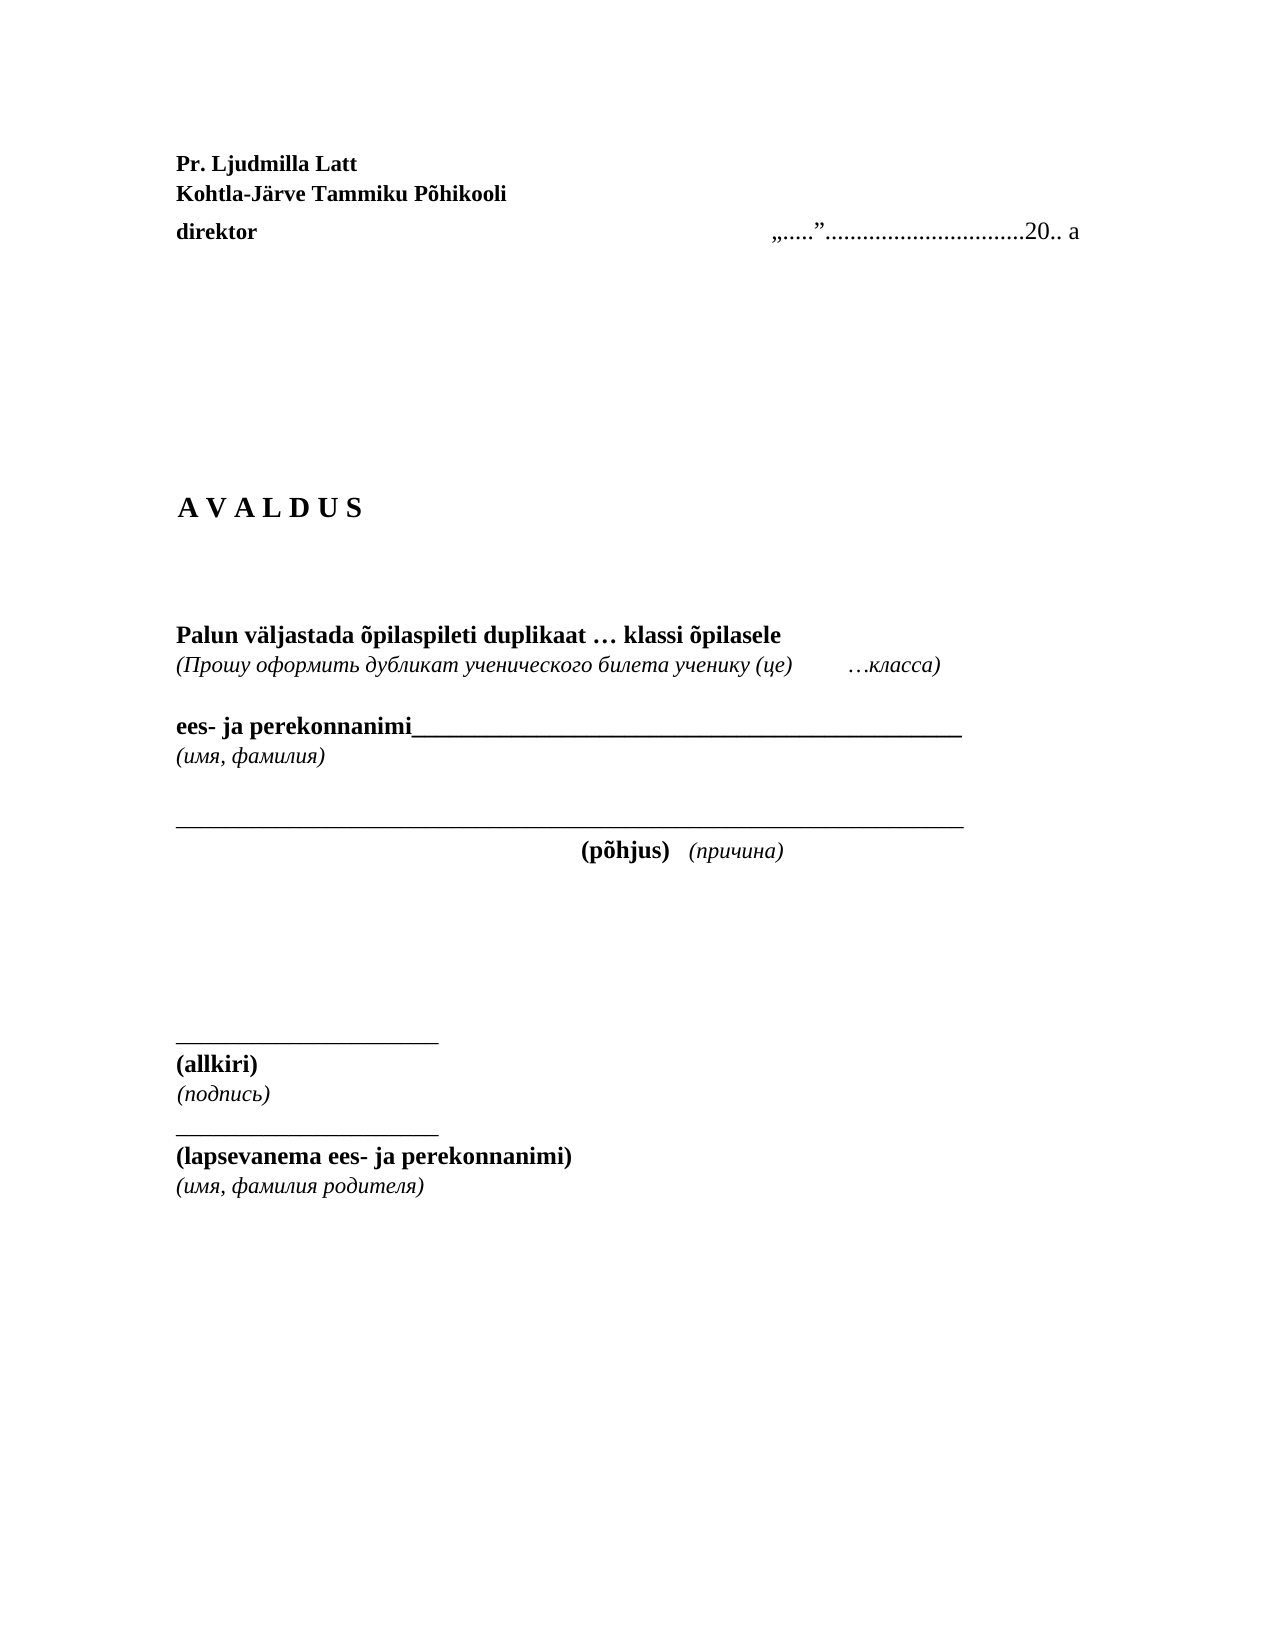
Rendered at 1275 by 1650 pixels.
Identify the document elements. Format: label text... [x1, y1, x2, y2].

subtitle _____________________ [176, 1018, 1086, 1046]
text (allkiri) (подпись) [176, 1049, 359, 1107]
subtitle A V A L D U S [177, 490, 1086, 523]
text Palun väljastada õpilaspileti duplikaat … klassi õpilasele [176, 620, 1086, 649]
text _______________________________________________________________ [176, 802, 1086, 830]
text Kohtla-Järve Tammiku Põhikooli [176, 181, 1086, 207]
text (põhjus) (причина) [278, 836, 1086, 864]
text Pr. Ljudmilla Latt [176, 150, 1086, 176]
text (имя, фамилия родителя) [176, 1172, 1086, 1198]
subtitle _____________________ [176, 1110, 1086, 1138]
text (lapsevanema ees- ja perekonnanimi) [176, 1141, 1086, 1169]
text (имя, фамилия) [176, 742, 1086, 768]
text direktor „.....”................................20.. a [176, 216, 1086, 244]
text (Прошу оформить дубликат ученического билета ученику (це) …класса) [176, 651, 1086, 677]
text ees- ja perekonnanimi____________________________________________ [176, 711, 1086, 739]
